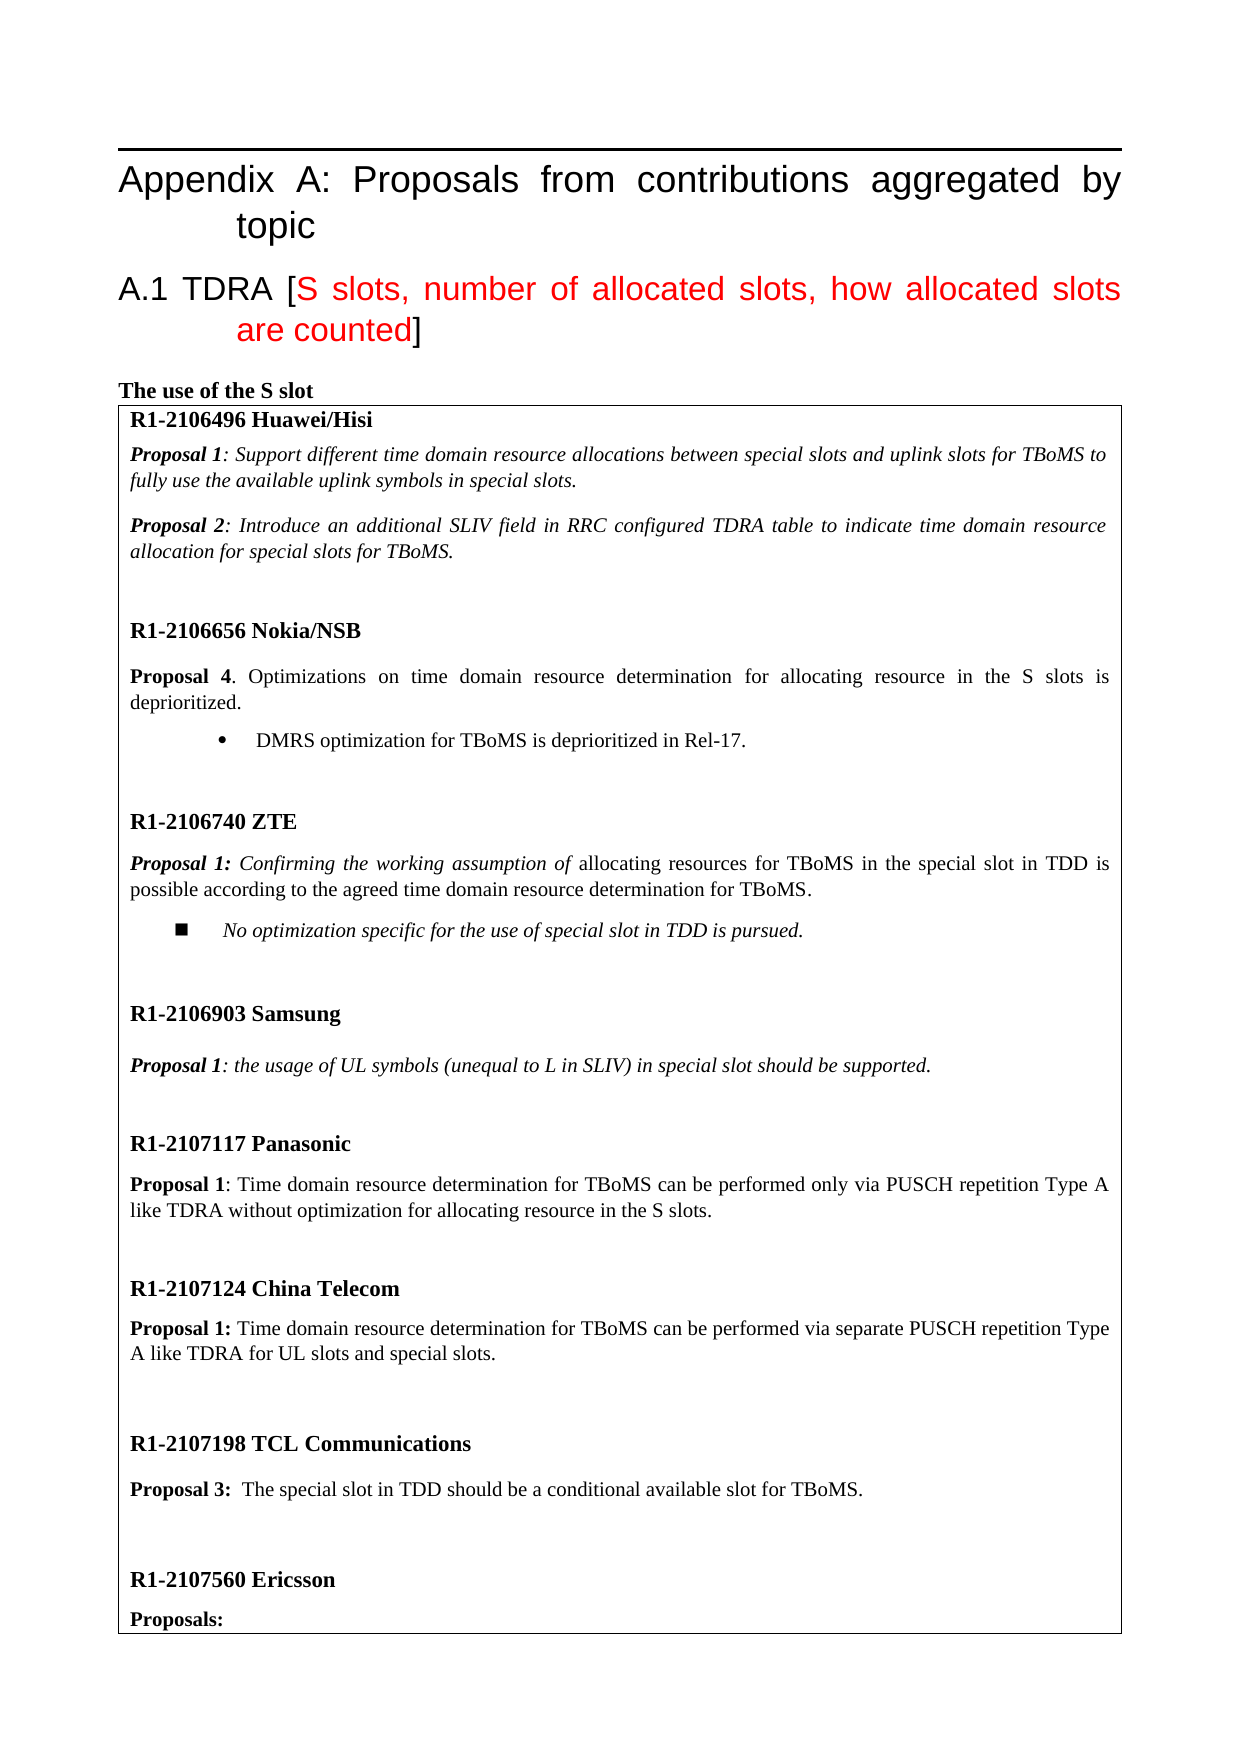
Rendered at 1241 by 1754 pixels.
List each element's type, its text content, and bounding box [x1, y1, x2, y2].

text The use of the S slot [118, 377, 1122, 403]
subtitle A.1 TDRA [S slots, number of allocated slots, how allocated slots are counted] [118, 269, 1122, 349]
subtitle Appendix A: Proposals from contributions aggregated by topic [118, 151, 1122, 247]
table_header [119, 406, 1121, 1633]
